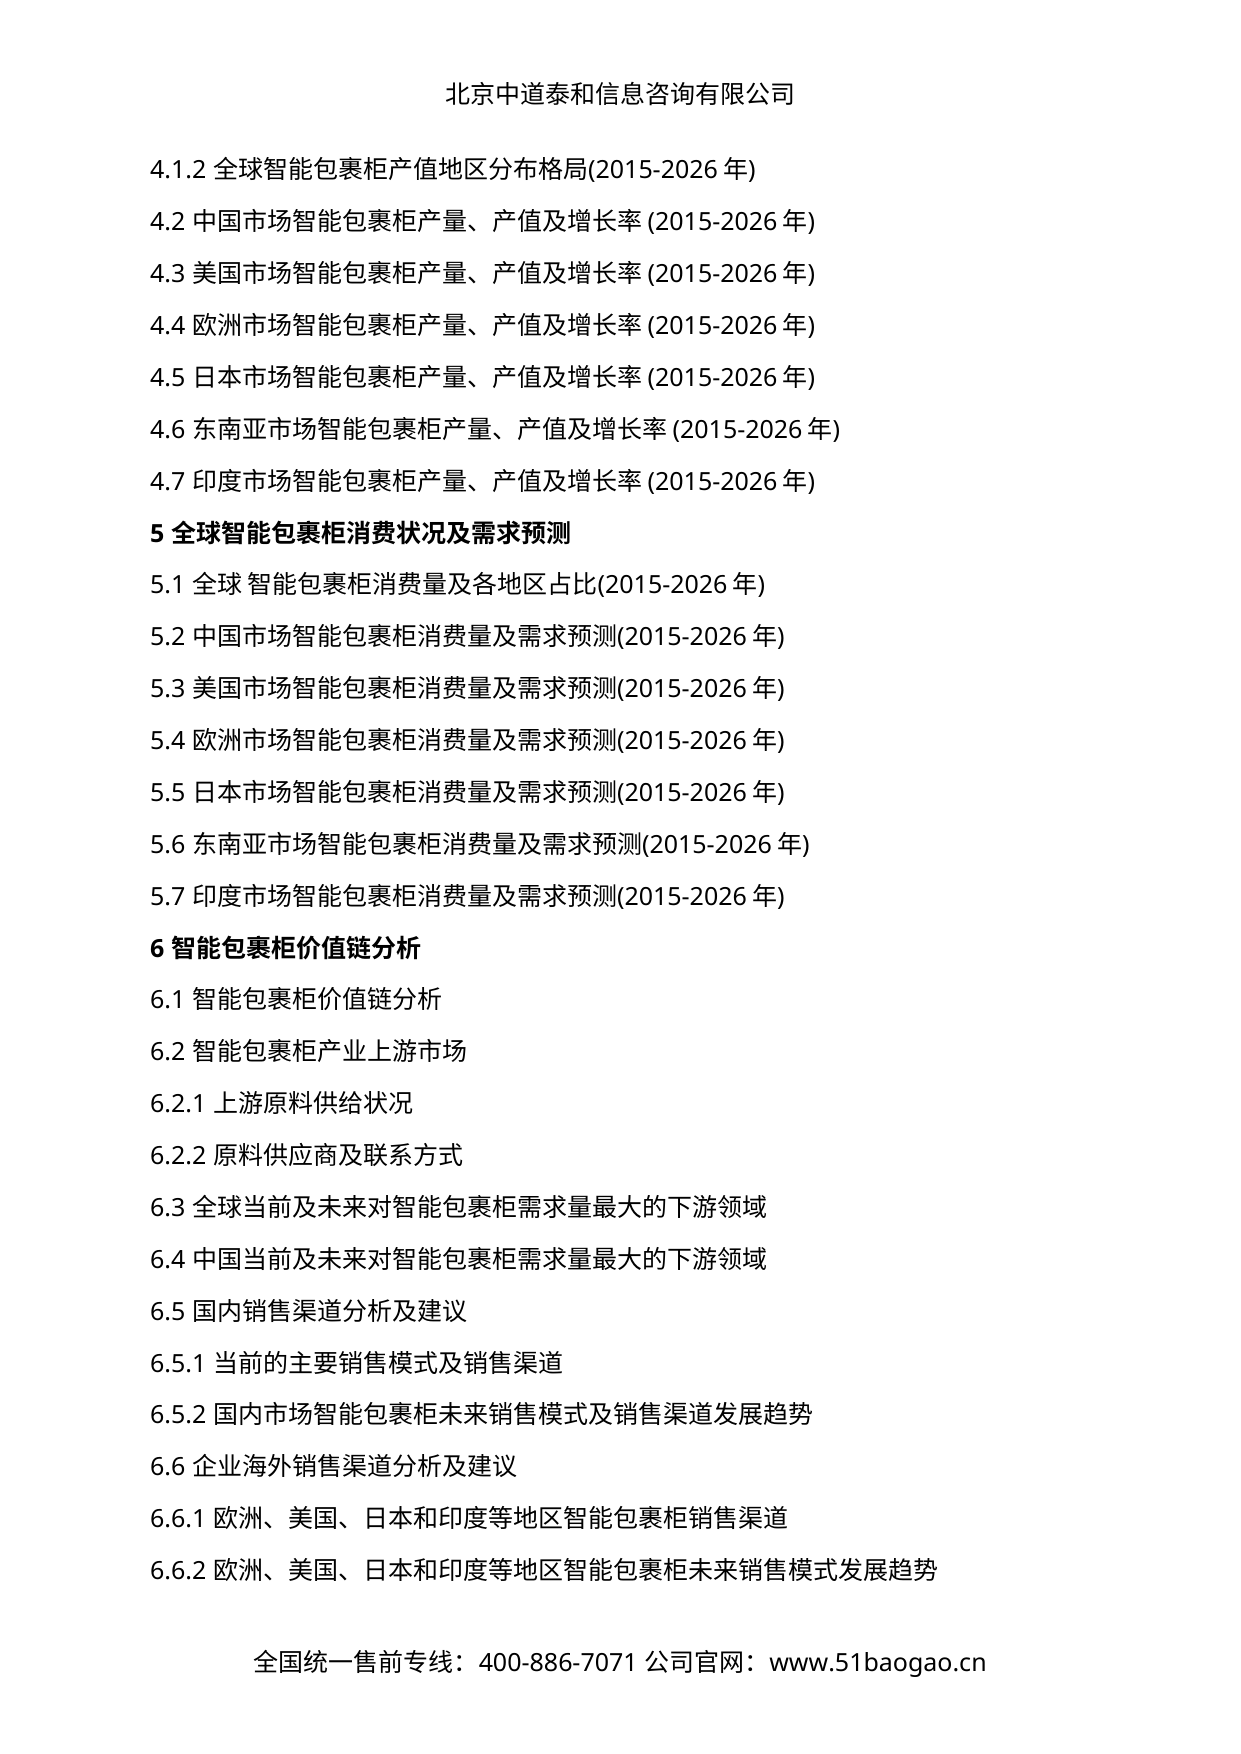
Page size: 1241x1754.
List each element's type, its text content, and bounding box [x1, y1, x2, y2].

text 6.6.2 欧洲、美国、日本和印度等地区智能包裹柜未来销售模式发展趋势 [150, 1551, 1090, 1587]
text 4.2 中国市场智能包裹柜产量、产值及增长率 (2015-2026年) [150, 202, 1090, 238]
text 6.5.1 当前的主要销售模式及销售渠道 [150, 1343, 1090, 1379]
text 4.4 欧洲市场智能包裹柜产量、产值及增长率 (2015-2026年) [150, 306, 1090, 342]
text 6.6 企业海外销售渠道分析及建议 [150, 1447, 1090, 1483]
text 6.5.2 国内市场智能包裹柜未来销售模式及销售渠道发展趋势 [150, 1395, 1090, 1431]
text 5.4 欧洲市场智能包裹柜消费量及需求预测(2015-2026年) [150, 721, 1090, 757]
text 6.6.1 欧洲、美国、日本和印度等地区智能包裹柜销售渠道 [150, 1499, 1090, 1535]
text 5.3 美国市场智能包裹柜消费量及需求预测(2015-2026年) [150, 669, 1090, 705]
text 5 全球智能包裹柜消费状况及需求预测 [150, 513, 1090, 549]
text 6.3 全球当前及未来对智能包裹柜需求量最大的下游领域 [150, 1187, 1090, 1224]
text 5.7 印度市场智能包裹柜消费量及需求预测(2015-2026年) [150, 876, 1090, 912]
text 5.1 全球 智能包裹柜消费量及各地区占比(2015-2026年) [150, 565, 1090, 601]
text 6 智能包裹柜价值链分析 [150, 928, 1090, 964]
text 6.2 智能包裹柜产业上游市场 [150, 1032, 1090, 1068]
text 5.5 日本市场智能包裹柜消费量及需求预测(2015-2026年) [150, 772, 1090, 809]
text 4.3 美国市场智能包裹柜产量、产值及增长率 (2015-2026年) [150, 254, 1090, 290]
text 5.6 东南亚市场智能包裹柜消费量及需求预测(2015-2026年) [150, 824, 1090, 861]
text 6.1 智能包裹柜价值链分析 [150, 980, 1090, 1016]
text 6.2.2 原料供应商及联系方式 [150, 1136, 1090, 1172]
text 6.4 中国当前及未来对智能包裹柜需求量最大的下游领域 [150, 1239, 1090, 1276]
text 4.7 印度市场智能包裹柜产量、产值及增长率 (2015-2026年) [150, 461, 1090, 497]
text 5.2 中国市场智能包裹柜消费量及需求预测(2015-2026年) [150, 617, 1090, 653]
text 6.2.1 上游原料供给状况 [150, 1084, 1090, 1120]
text 6.5 国内销售渠道分析及建议 [150, 1291, 1090, 1327]
text 4.5 日本市场智能包裹柜产量、产值及增长率 (2015-2026年) [150, 357, 1090, 394]
text 4.6 东南亚市场智能包裹柜产量、产值及增长率 (2015-2026年) [150, 409, 1090, 446]
text 4.1.2 全球智能包裹柜产值地区分布格局(2015-2026年) [150, 150, 1090, 186]
